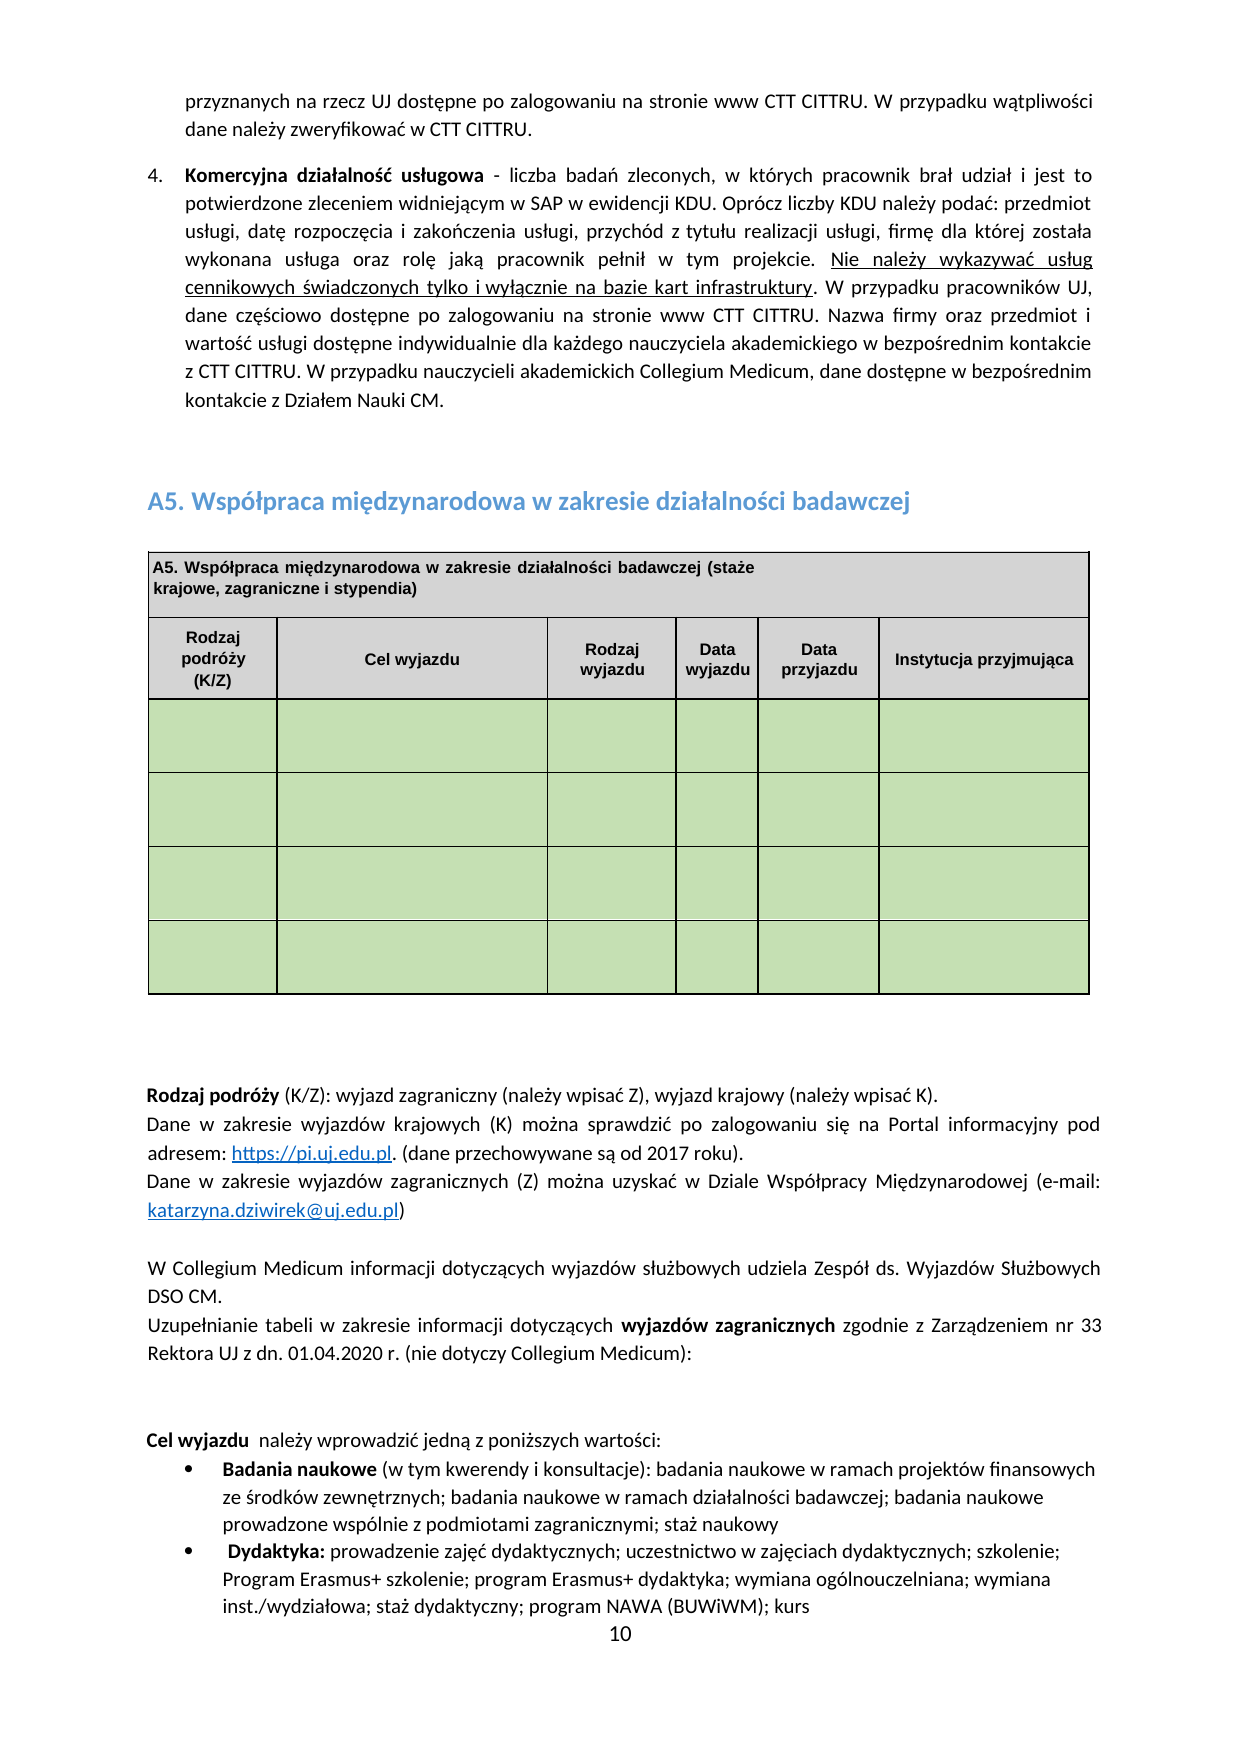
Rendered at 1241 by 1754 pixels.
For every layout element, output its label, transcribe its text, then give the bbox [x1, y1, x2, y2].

table_cell [278, 921, 547, 993]
list Komercyjna działalność usługowa - liczba badań zleconych, w których pracownik brał udział i jest to potwierdzone zleceniem widniejącym w SAP w ewidencji KDU. Oprócz liczby KDU należy podać: przedmiot usługi, datę rozpoczęcia i zakończenia usługi, przychód z tytułu realizacji usługi, firmę dla której została wykonana usługa oraz rolę jaką pracownik pełnił w tym projekcie. Nie należy wykazywać usług cennikowych świadczonych tylko i wyłącznie na bazie kart infrastruktury. W przypadku pracowników UJ, dane częściowo dostępne po zalogowaniu na stronie www CTT CITTRU. Nazwa firmy oraz przedmiot i wartość usługi dostępne indywidualnie dla każdego nauczyciela akademickiego w bezpośrednim kontakcie z CTT CITTRU. W przypadku nauczycieli akademickich Collegium Medicum, dane dostępne w bezpośrednim kontakcie z Działem Nauki CM. [147, 162, 1093, 412]
list Badania naukowe (w tym kwerendy i konsultacje): badania naukowe w ramach projektów finansowych ze środków zewnętrznych; badania naukowe w ramach działalności badawczej; badania naukowe prowadzone wspólnie z podmiotami zagranicznymi; staż naukowy [185, 1457, 1102, 1537]
table_cell [149, 921, 276, 993]
table_cell [278, 700, 547, 772]
table_cell [149, 700, 276, 772]
table_cell [548, 773, 675, 846]
table_cell [880, 773, 1088, 846]
table_cell [677, 700, 757, 772]
table_cell Data wyjazdu [677, 618, 757, 698]
table_header A5. Współpraca międzynarodowa w zakresie działalności badawczej (staże krajowe, zagraniczne i stypendia) [149, 553, 758, 617]
table_cell [548, 700, 675, 772]
table_cell [149, 847, 276, 919]
table_cell Rodzaj wyjazdu [548, 618, 675, 698]
table_cell Cel wyjazdu [278, 618, 547, 698]
table_cell [759, 700, 878, 772]
text Dane w zakresie wyjazdów zagranicznych (Z) można uzyskać w Dziale Współpracy Międzynarodowej (e-mail: katarzyna.dziwirek@uj.edu.pl) [146, 1169, 1102, 1222]
table_cell [759, 921, 878, 993]
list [147, 88, 1093, 142]
text Uzupełnianie tabeli w zakresie informacji dotyczących wyjazdów zagranicznych zgodnie z Zarządzeniem nr 33 Rektora UJ z dn. 01.04.2020 r. (nie dotyczy Collegium Medicum): [147, 1312, 1102, 1366]
table_cell [149, 773, 276, 846]
table_cell [278, 773, 547, 846]
table_cell [880, 921, 1088, 993]
table_cell Instytucja przyjmująca [880, 618, 1088, 698]
text Dane w zakresie wyjazdów krajowych (K) można sprawdzić po zalogowaniu się na Portal informacyjny pod adresem: https://pi.uj.edu.pl. (dane przechowywane są od 2017 roku). [146, 1112, 1102, 1165]
table_cell [548, 921, 675, 993]
table_cell [548, 847, 675, 919]
table_cell Rodzaj podróży (K/Z) [149, 618, 276, 698]
table_cell [677, 847, 757, 919]
table_cell [677, 773, 757, 846]
table_cell Data przyjazdu [759, 618, 878, 698]
table_cell [759, 773, 878, 846]
text W Collegium Medicum informacji dotyczących wyjazdów służbowych udziela Zespół ds. Wyjazdów Służbowych DSO CM. [147, 1255, 1102, 1308]
text Cel wyjazdu należy wprowadzić jedną z poniższych wartości: [146, 1427, 1102, 1453]
text Rodzaj podróży (K/Z): wyjazd zagraniczny (należy wpisać Z), wyjazd krajowy (należy wpisać K). [146, 1082, 1102, 1108]
table_cell [759, 847, 878, 919]
list Dydaktyka: prowadzenie zajęć dydaktycznych; uczestnictwo w zajęciach dydaktycznych; szkolenie; Program Erasmus+ szkolenie; program Erasmus+ dydaktyka; wymiana ogólnouczelniana; wymiana inst./wydziałowa; staż dydaktyczny; program NAWA (BUWiWM); kurs [185, 1539, 1102, 1619]
table_cell [677, 921, 757, 993]
table_header [758, 553, 879, 617]
subtitle A5. Współpraca międzynarodowa w zakresie działalności badawczej [147, 484, 1102, 517]
table_header [879, 553, 1088, 617]
table_cell [880, 847, 1088, 919]
table_cell [880, 700, 1088, 772]
table_cell [278, 847, 547, 919]
